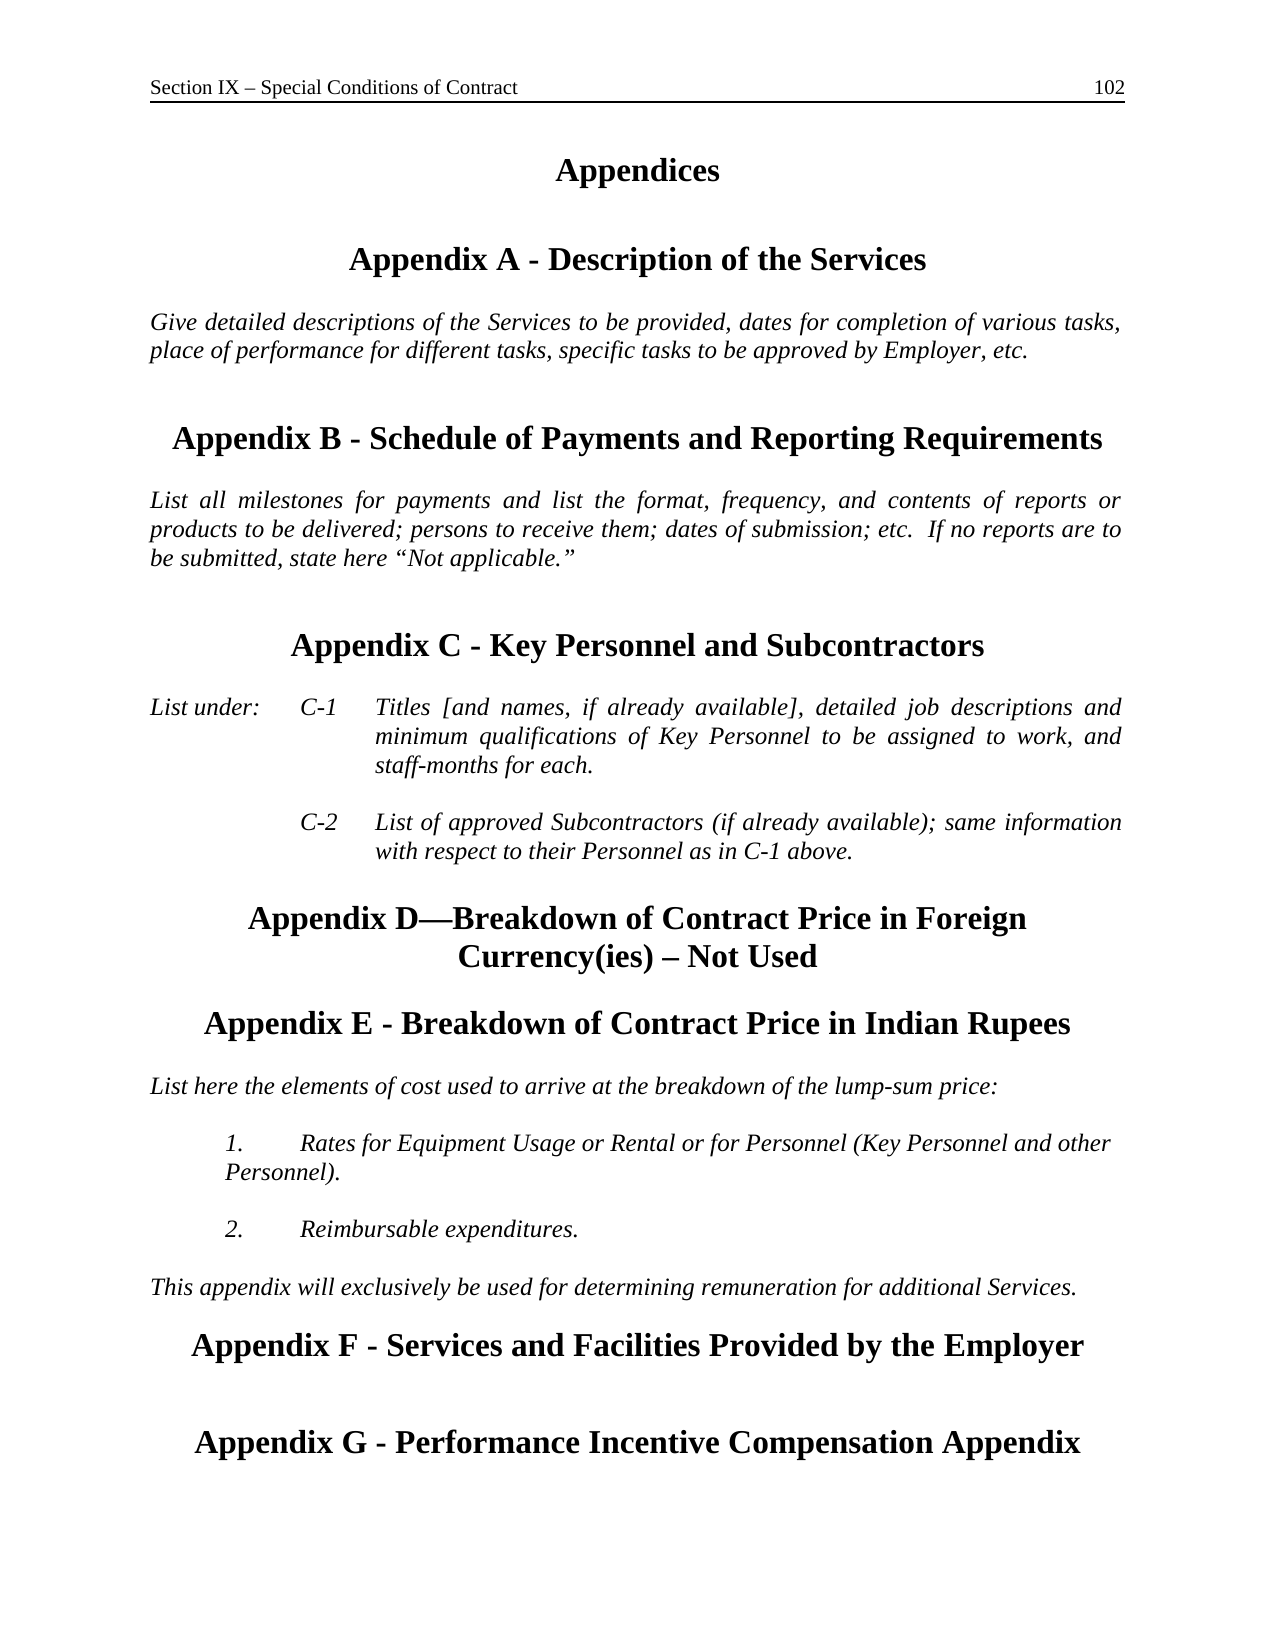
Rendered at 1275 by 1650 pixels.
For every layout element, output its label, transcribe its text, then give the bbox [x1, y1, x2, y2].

text This appendix will exclusively be used for determining remuneration for additional Services. [150, 1272, 1125, 1301]
text Appendices [150, 150, 1125, 188]
subtitle Appendix D—Breakdown of Contract Price in Foreign Currency(ies) – Not Used [150, 898, 1125, 975]
text C-2 List of approved Subcontractors (if already available); same information with respect to their Personnel as in C-1 above. [300, 807, 1125, 865]
text List all milestones for payments and list the format, frequency, and contents of reports or products to be delivered; persons to receive them; dates of submission; etc. If no reports are to be submitted, state here “Not applicable.” [150, 485, 1125, 571]
text List under: C-1 Titles [and names, if already available], detailed job descriptions and minimum qualifications of Key Personnel to be assigned to work, and staff-months for each. [150, 692, 1125, 778]
text 1. Rates for Equipment Usage or Rental or for Personnel (Key Personnel and other Personnel). [225, 1128, 1125, 1186]
subtitle Appendix E - Breakdown of Contract Price in Indian Rupees [150, 1004, 1125, 1042]
subtitle Appendix A - Description of the Services [150, 240, 1125, 278]
text 2. Reimbursable expenditures. [225, 1214, 1125, 1243]
subtitle Appendix G - Performance Incentive Compensation Appendix [150, 1423, 1125, 1461]
text Give detailed descriptions of the Services to be provided, dates for completion of various tasks, place of performance for different tasks, specific tasks to be approved by Employer, etc. [150, 307, 1125, 364]
subtitle Appendix C - Key Personnel and Subcontractors [150, 625, 1125, 663]
subtitle Appendix F - Services and Facilities Provided by the Employer [150, 1326, 1125, 1364]
text List here the elements of cost used to arrive at the breakdown of the lump-sum price: [150, 1071, 1125, 1099]
subtitle Appendix B - Schedule of Payments and Reporting Requirements [150, 418, 1125, 456]
